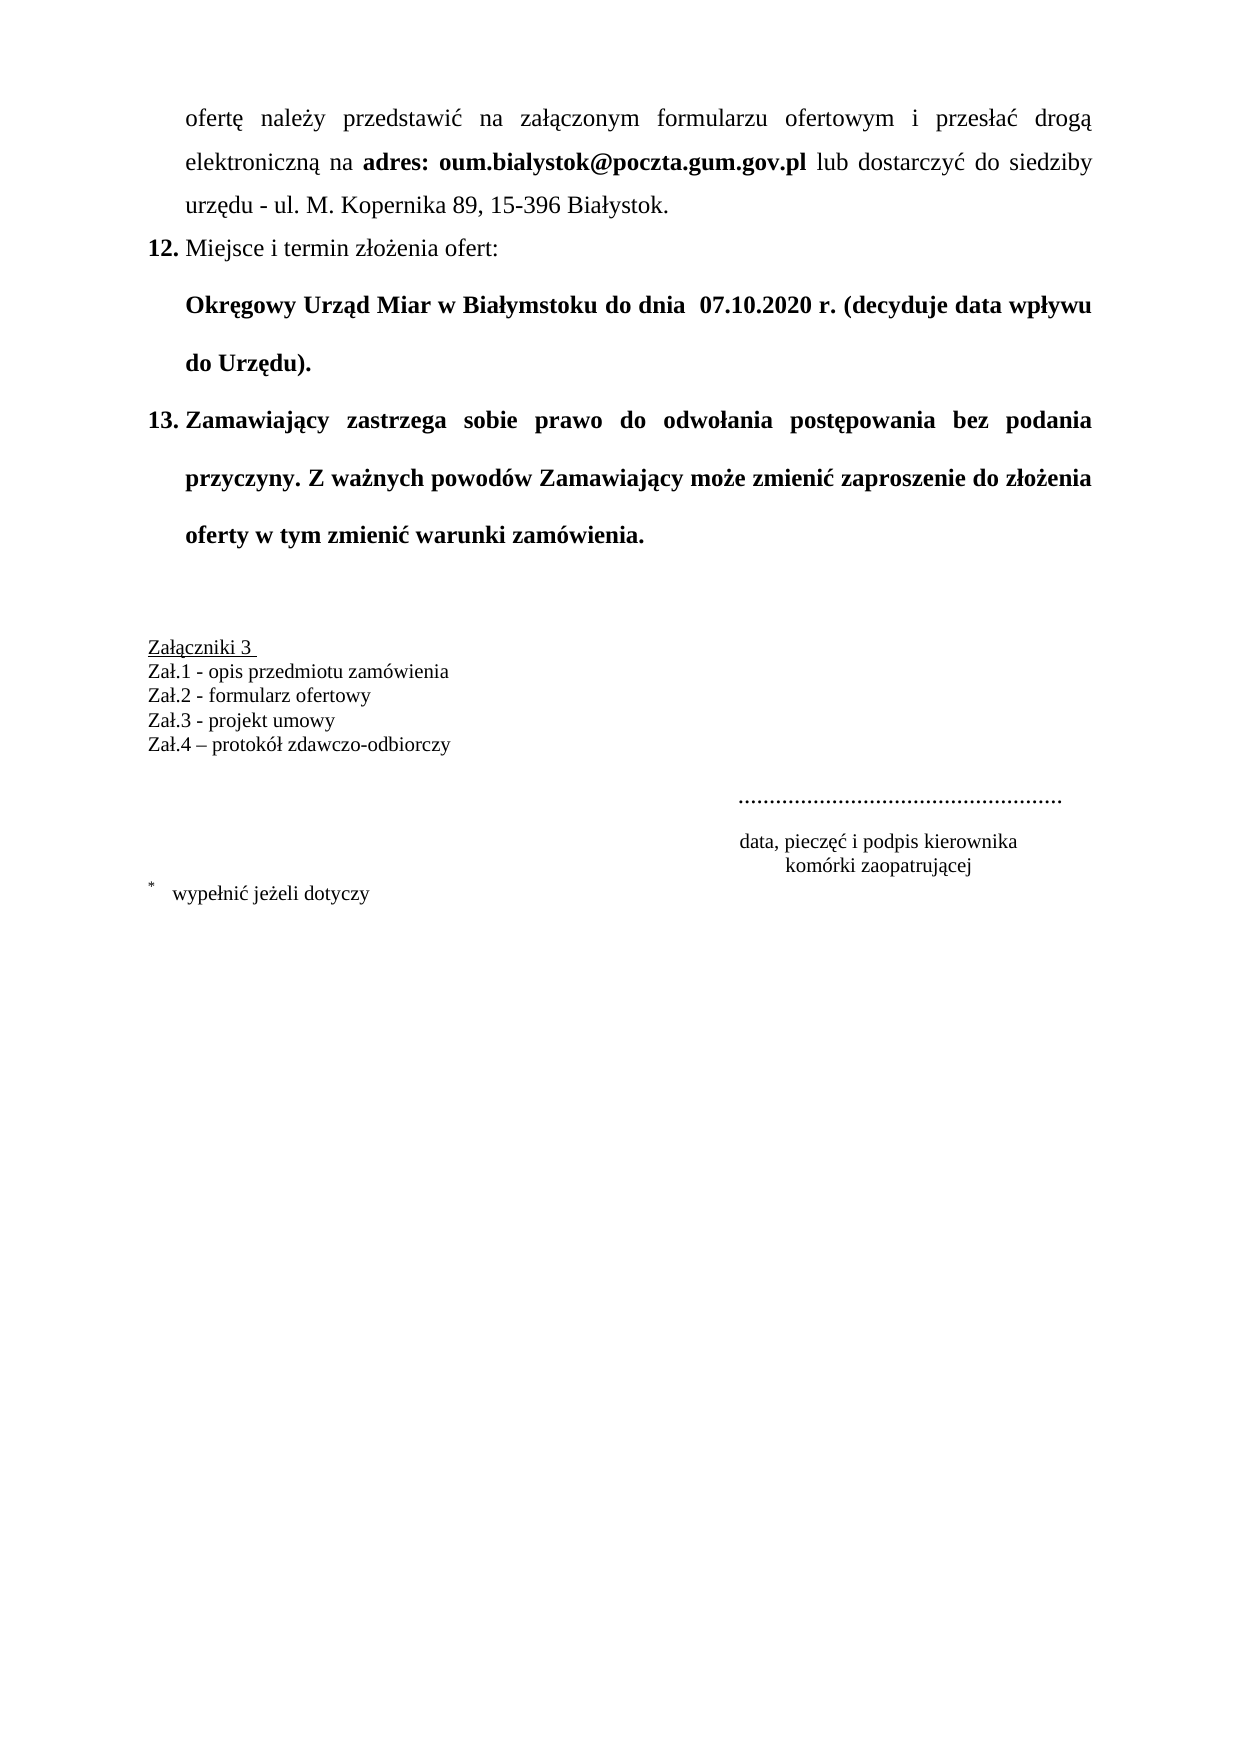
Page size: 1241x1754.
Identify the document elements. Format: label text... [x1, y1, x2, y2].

text data, pieczęć i podpis kierownika [664, 829, 1093, 853]
text Zał.3 - projekt umowy [148, 707, 1093, 732]
text Zał.1 - opis przedmiotu zamówienia [148, 659, 1093, 683]
text Zał.2 - formularz ofertowy [148, 683, 1093, 707]
text komórki zaopatrującej [664, 853, 1093, 877]
text Załączniki 3 [148, 635, 1093, 659]
text * wypełnić jeżeli dotyczy [148, 877, 1093, 906]
list Okręgowy Urząd Miar w Białymstoku do dnia 07.10.2020 r. (decyduje data wpływu do Urzędu). [185, 290, 1093, 377]
list ofertę należy przedstawić na załączonym formularzu ofertowym i przesłać drogą elektroniczną na adres: oum.bialystok@poczta.gum.gov.pl lub dostarczyć do siedziby urzędu - ul. M. Kopernika 89, 15-396 Białystok. [185, 103, 1093, 218]
text Zał.4 – protokół zdawczo-odbiorczy [148, 732, 1093, 756]
text .................................................... [148, 780, 1093, 808]
list Zamawiający zastrzega sobie prawo do odwołania postępowania bez podania przyczyny. Z ważnych powodów Zamawiający może zmienić zaproszenie do złożenia oferty w tym zmienić warunki zamówienia. [148, 405, 1093, 549]
list Miejsce i termin złożenia ofert: [148, 233, 1093, 262]
